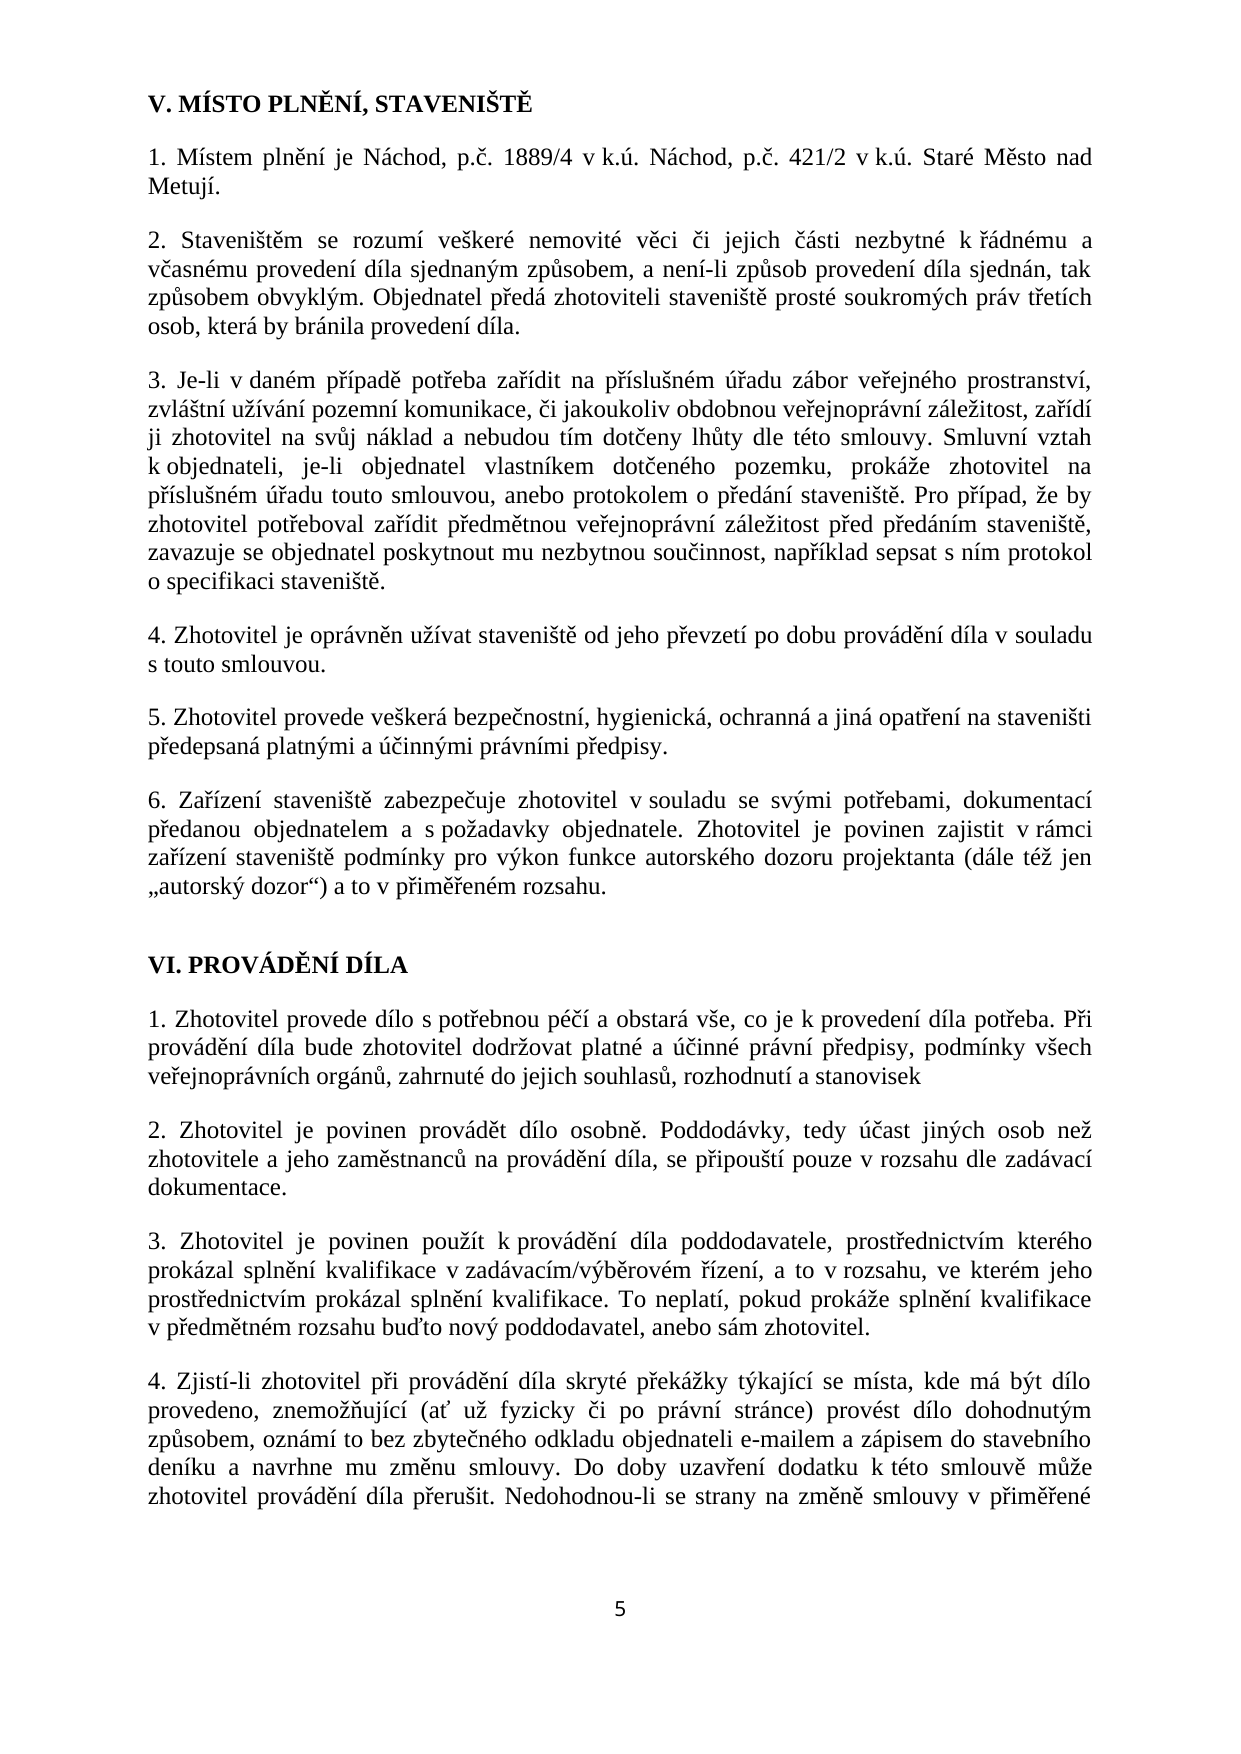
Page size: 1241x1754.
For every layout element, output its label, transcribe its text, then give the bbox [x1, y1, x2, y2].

text 5. Zhotovitel provede veškerá bezpečnostní, hygienická, ochranná a jiná opatření na staveništi předepsaná platnými a účinnými právními předpisy. [148, 702, 1092, 760]
text 3. Je-li v daném případě potřeba zařídit na příslušném úřadu zábor veřejného prostranství, zvláštní užívání pozemní komunikace, či jakoukoliv obdobnou veřejnoprávní záležitost, zařídí ji zhotovitel na svůj náklad a nebudou tím dotčeny lhůty dle této smlouvy. Smluvní vztah k objednateli, je-li objednatel vlastníkem dotčeného pozemku, prokáže zhotovitel na příslušném úřadu touto smlouvou, anebo protokolem o předání staveniště. Pro případ, že by zhotovitel potřeboval zařídit předmětnou veřejnoprávní záležitost před předáním staveniště, zavazuje se objednatel poskytnout mu nezbytnou součinnost, například sepsat s ním protokol o specifikaci staveniště. [148, 365, 1092, 595]
text 2. Zhotovitel je povinen provádět dílo osobně. Poddodávky, tedy účast jiných osob než zhotovitele a jeho zaměstnanců na provádění díla, se připouští pouze v rozsahu dle zadávací dokumentace. [148, 1115, 1092, 1201]
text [148, 1366, 1092, 1510]
text VI. PROVÁDĚNÍ DÍLA [148, 950, 1092, 979]
text 4. Zhotovitel je oprávněn užívat staveniště od jeho převzetí po dobu provádění díla v souladu s touto smlouvou. [148, 620, 1092, 677]
text 1. Zhotovitel provede dílo s potřebnou péčí a obstará vše, co je k provedení díla potřeba. Při provádění díla bude zhotovitel dodržovat platné a účinné právní předpisy, podmínky všech veřejnoprávních orgánů, zahrnuté do jejich souhlasů, rozhodnutí a stanovisek [148, 1004, 1092, 1090]
text V. MÍSTO PLNĚNÍ, STAVENIŠTĚ [148, 89, 1092, 117]
text 1. Místem plnění je Náchod, p.č. 1889/4 v k.ú. Náchod, p.č. 421/2 v k.ú. Staré Město nad Metují. [148, 142, 1092, 200]
text 6. Zařízení staveniště zabezpečuje zhotovitel v souladu se svými potřebami, dokumentací předanou objednatelem a s požadavky objednatele. Zhotovitel je povinen zajistit v rámci zařízení staveniště podmínky pro výkon funkce autorského dozoru projektanta (dále též jen „autorský dozor“) a to v přiměřeném rozsahu. [148, 785, 1092, 900]
text 3. Zhotovitel je povinen použít k provádění díla poddodavatele, prostřednictvím kterého prokázal splnění kvalifikace v zadávacím/výběrovém řízení, a to v rozsahu, ve kterém jeho prostřednictvím prokázal splnění kvalifikace. To neplatí, pokud prokáže splnění kvalifikace v předmětném rozsahu buďto nový poddodavatel, anebo sám zhotovitel. [148, 1226, 1092, 1341]
text 2. Staveništěm se rozumí veškeré nemovité věci či jejich části nezbytné k řádnému a včasnému provedení díla sjednaným způsobem, a není-li způsob provedení díla sjednán, tak způsobem obvyklým. Objednatel předá zhotoviteli staveniště prosté soukromých práv třetích osob, která by bránila provedení díla. [148, 225, 1092, 340]
